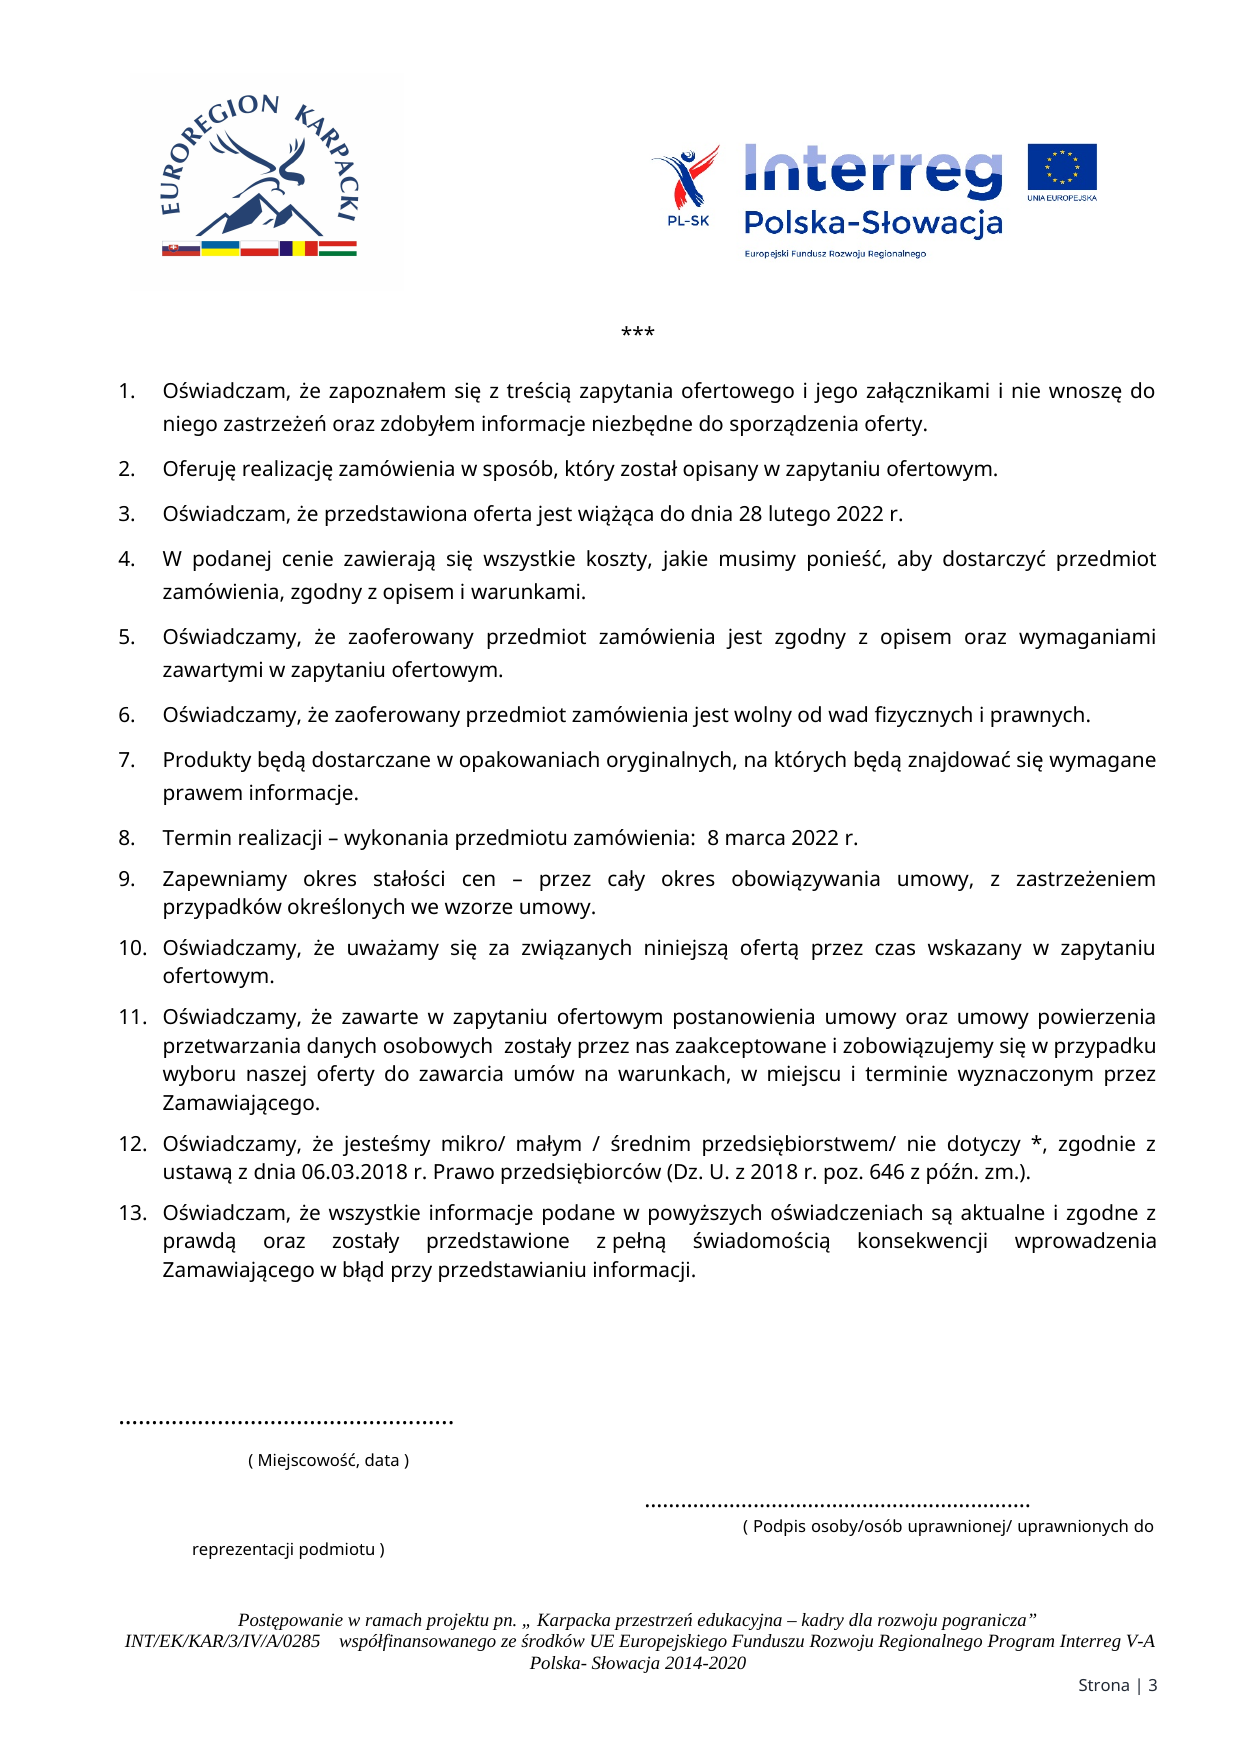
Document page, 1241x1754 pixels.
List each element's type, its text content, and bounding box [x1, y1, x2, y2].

list Oświadczam, że zapoznałem się z treścią zapytania ofertowego i jego załącznikami i nie wnoszę do niego zastrzeżeń oraz zdobyłem informacje niezbędne do sporządzenia oferty. [118, 377, 1157, 438]
list Oświadczamy, że zawarte w zapytaniu ofertowym postanowienia umowy oraz umowy powierzenia przetwarzania danych osobowych zostały przez nas zaakceptowane i zobowiązujemy się w przypadku wyboru naszej oferty do zawarcia umów na warunkach, w miejscu i terminie wyznaczonym przez Zamawiającego. [118, 1002, 1157, 1116]
list Oświadczam, że przedstawiona oferta jest wiążąca do dnia 28 lutego 2022 r. [118, 499, 1157, 528]
list W podanej cenie zawierają się wszystkie koszty, jakie musimy ponieść, aby dostarczyć przedmiot zamówienia, zgodny z opisem i warunkami. [118, 544, 1157, 606]
list ………………………………………………………. [192, 1483, 1157, 1514]
list ( Podpis osoby/osób uprawnionej/ uprawnionych do reprezentacji podmiotu ) [192, 1514, 1157, 1560]
list Oświadczamy, że jesteśmy mikro/ małym / średnim przedsiębiorstwem/ nie dotyczy *, zgodnie z ustawą z dnia 06.03.2018 r. Prawo przedsiębiorców (Dz. U. z 2018 r. poz. 646 z późn. zm.). [118, 1129, 1157, 1186]
list Oświadczamy, że uważamy się za związanych niniejszą ofertą przez czas wskazany w zapytaniu ofertowym. [118, 933, 1157, 990]
list Zapewniamy okres stałości cen – przez cały okres obowiązywania umowy, z zastrzeżeniem przypadków określonych we wzorze umowy. [118, 864, 1157, 921]
list Produkty będą dostarczane w opakowaniach oryginalnych, na których będą znajdować się wymagane prawem informacje. [118, 745, 1157, 806]
list Oświadczam, że wszystkie informacje podane w powyższych oświadczeniach są aktualne i zgodne z prawdą oraz zostały przedstawione z pełną świadomością konsekwencji wprowadzenia Zamawiającego w błąd przy przedstawianiu informacji. [118, 1198, 1157, 1283]
list Oświadczamy, że zaoferowany przedmiot zamówienia jest zgodny z opisem oraz wymaganiami zawartymi w zapytaniu ofertowym. [118, 622, 1157, 683]
text …………………………………………... [118, 1398, 1157, 1432]
picture [130, 73, 404, 291]
list Termin realizacji – wykonania przedmiotu zamówienia: 8 marca 2022 r. [118, 823, 1157, 851]
list *** [118, 320, 1157, 348]
list Oferuję realizację zamówienia w sposób, który został opisany w zapytaniu ofertowym. [118, 454, 1157, 483]
text ( Miejscowość, data ) [118, 1449, 1157, 1472]
list Oświadczamy, że zaoferowany przedmiot zamówienia jest wolny od wad fizycznych i prawnych. [118, 700, 1157, 728]
picture [616, 109, 1131, 291]
